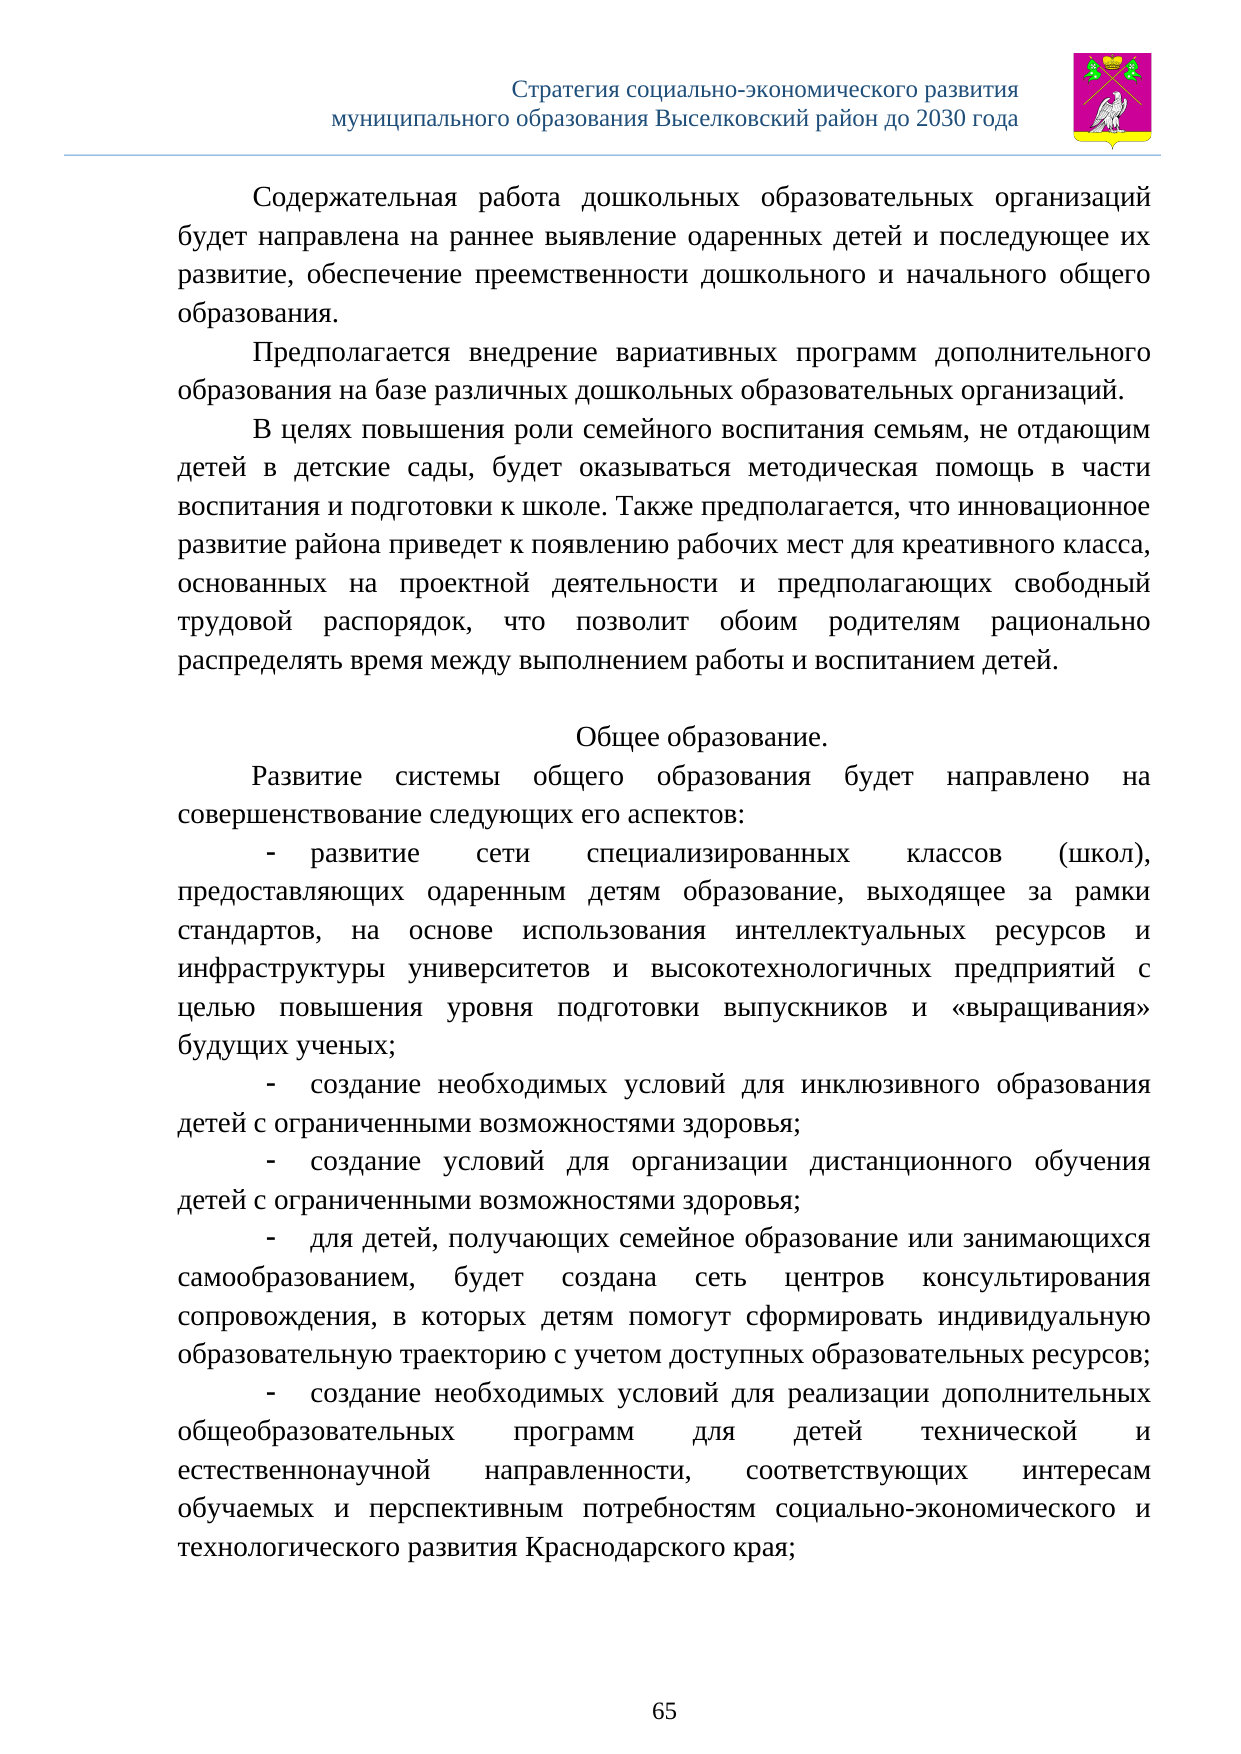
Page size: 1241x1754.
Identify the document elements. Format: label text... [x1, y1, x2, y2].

text В целях повышения роли семейного воспитания семьям, не отдающим детей в детские сады, будет оказываться методическая помощь в части воспитания и подготовки к школе. Также предполагается, что инновационное развитие района приведет к появлению рабочих мест для креативного класса, основанных на проектной деятельности и предполагающих свободный трудовой распорядок, что позволит обоим родителям рационально распределять время между выполнением работы и воспитанием детей. [177, 411, 1152, 676]
list создание необходимых условий для реализации дополнительных общеобразовательных программ для детей технической и естественнонаучной направленности, соответствующих интересам обучаемых и перспективным потребностям социально-экономического и технологического развития Краснодарского края; [177, 1375, 1152, 1562]
list для детей, получающих семейное образование или занимающихся самообразованием, будет создана сеть центров консультирования сопровождения, в которых детям помогут сформировать индивидуальную образовательную траекторию с учетом доступных образовательных ресурсов; [177, 1220, 1152, 1370]
list развитие сети специализированных классов (школ), предоставляющих одаренным детям образование, выходящее за рамки стандартов, на основе использования интеллектуальных ресурсов и инфраструктуры университетов и высокотехнологичных предприятий с целью повышения уровня подготовки выпускников и «выращивания» будущих ученых; [177, 835, 1152, 1061]
list создание условий для организации дистанционного обучения детей с ограниченными возможностями здоровья; [177, 1143, 1152, 1215]
text Общее образование. [177, 719, 1152, 753]
picture [1073, 53, 1152, 150]
text Содержательная работа дошкольных образовательных организаций будет направлена на раннее выявление одаренных детей и последующее их развитие, обеспечение преемственности дошкольного и начального общего образования. [177, 179, 1152, 329]
list создание необходимых условий для инклюзивного образования детей с ограниченными возможностями здоровья; [177, 1066, 1152, 1138]
text Развитие системы общего образования будет направлено на совершенствование следующих его аспектов: [177, 758, 1152, 830]
text Предполагается внедрение вариативных программ дополнительного образования на базе различных дошкольных образовательных организаций. [177, 334, 1152, 406]
